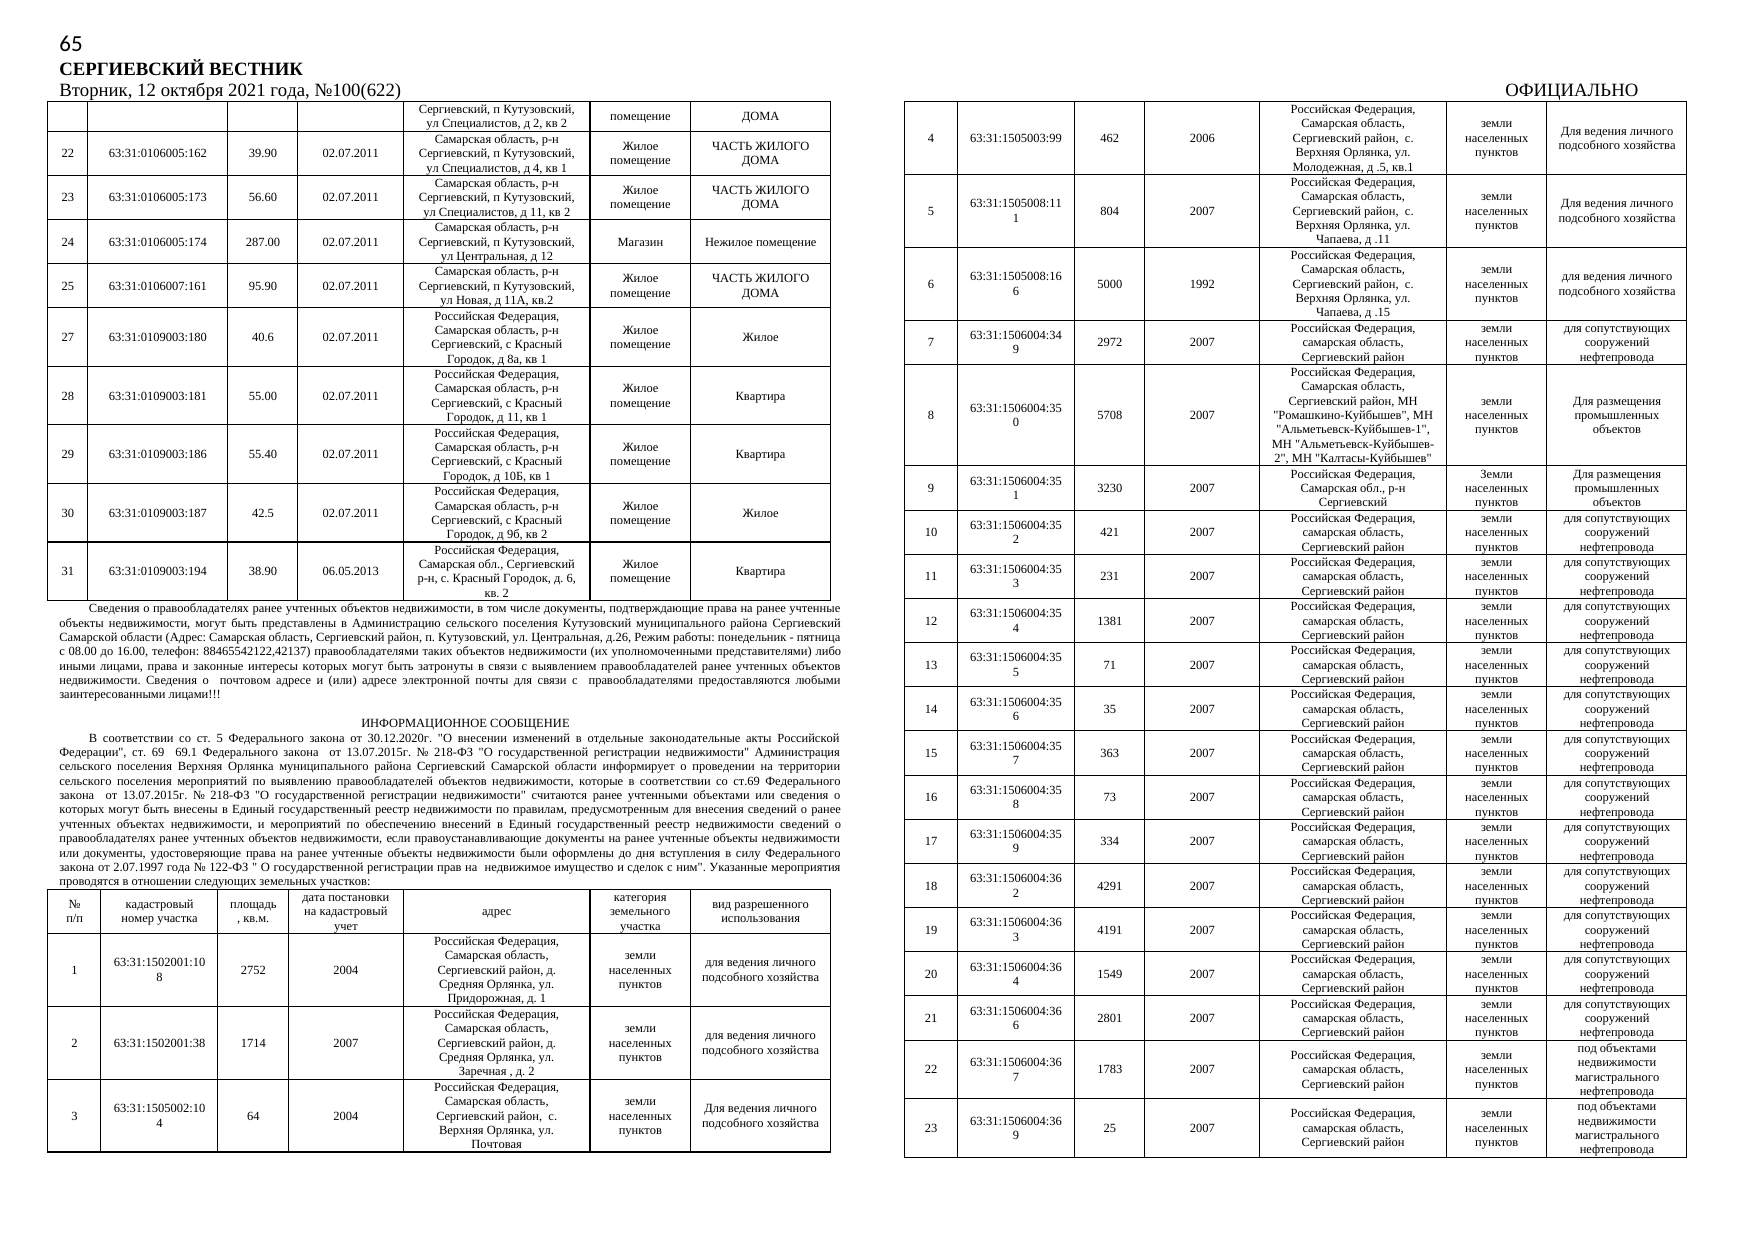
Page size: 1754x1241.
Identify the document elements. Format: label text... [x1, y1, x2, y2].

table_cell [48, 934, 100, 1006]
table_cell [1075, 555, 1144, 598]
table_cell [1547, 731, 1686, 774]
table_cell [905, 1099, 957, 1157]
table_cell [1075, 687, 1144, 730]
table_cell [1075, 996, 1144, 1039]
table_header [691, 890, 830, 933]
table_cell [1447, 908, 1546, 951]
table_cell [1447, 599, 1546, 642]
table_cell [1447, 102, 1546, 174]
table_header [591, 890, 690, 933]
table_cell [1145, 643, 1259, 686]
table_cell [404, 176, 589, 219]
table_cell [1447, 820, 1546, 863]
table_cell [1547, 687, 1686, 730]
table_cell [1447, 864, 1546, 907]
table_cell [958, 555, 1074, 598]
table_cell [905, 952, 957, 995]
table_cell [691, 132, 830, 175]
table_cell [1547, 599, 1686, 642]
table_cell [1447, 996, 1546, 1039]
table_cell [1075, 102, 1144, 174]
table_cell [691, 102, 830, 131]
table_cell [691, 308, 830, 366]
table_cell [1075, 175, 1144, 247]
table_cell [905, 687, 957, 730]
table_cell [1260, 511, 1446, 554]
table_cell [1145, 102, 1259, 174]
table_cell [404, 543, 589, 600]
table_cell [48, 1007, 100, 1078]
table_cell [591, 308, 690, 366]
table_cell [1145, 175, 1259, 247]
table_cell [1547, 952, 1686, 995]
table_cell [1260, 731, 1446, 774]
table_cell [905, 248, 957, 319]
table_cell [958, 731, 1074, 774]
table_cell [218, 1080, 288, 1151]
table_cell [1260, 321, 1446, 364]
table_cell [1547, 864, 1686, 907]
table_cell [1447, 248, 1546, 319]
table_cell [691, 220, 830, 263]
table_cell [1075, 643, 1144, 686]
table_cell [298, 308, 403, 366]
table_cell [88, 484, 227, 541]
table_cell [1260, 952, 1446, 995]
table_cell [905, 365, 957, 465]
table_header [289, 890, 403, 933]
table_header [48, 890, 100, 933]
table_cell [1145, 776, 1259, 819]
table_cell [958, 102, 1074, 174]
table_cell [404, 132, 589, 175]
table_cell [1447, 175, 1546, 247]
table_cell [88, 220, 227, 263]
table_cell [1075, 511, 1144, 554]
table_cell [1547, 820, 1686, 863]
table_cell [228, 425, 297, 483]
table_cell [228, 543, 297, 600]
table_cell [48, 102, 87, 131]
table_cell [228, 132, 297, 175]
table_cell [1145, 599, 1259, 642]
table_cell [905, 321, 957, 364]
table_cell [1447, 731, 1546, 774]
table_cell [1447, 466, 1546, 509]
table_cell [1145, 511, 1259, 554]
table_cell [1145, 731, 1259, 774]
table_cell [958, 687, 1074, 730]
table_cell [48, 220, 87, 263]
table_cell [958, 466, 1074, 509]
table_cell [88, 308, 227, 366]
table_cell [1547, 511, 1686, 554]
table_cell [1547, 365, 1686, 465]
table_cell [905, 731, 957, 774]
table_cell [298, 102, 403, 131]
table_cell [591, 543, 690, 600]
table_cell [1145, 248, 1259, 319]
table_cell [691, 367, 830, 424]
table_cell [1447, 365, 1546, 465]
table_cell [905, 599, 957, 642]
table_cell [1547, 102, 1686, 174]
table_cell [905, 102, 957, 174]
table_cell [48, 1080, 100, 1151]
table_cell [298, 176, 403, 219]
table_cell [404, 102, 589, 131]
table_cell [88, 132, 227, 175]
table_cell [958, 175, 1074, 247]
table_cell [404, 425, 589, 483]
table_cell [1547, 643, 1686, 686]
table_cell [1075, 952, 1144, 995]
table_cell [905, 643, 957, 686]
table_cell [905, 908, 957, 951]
text ИНФОРМАЦИОННОЕ СООБЩЕНИЕ [59, 716, 842, 730]
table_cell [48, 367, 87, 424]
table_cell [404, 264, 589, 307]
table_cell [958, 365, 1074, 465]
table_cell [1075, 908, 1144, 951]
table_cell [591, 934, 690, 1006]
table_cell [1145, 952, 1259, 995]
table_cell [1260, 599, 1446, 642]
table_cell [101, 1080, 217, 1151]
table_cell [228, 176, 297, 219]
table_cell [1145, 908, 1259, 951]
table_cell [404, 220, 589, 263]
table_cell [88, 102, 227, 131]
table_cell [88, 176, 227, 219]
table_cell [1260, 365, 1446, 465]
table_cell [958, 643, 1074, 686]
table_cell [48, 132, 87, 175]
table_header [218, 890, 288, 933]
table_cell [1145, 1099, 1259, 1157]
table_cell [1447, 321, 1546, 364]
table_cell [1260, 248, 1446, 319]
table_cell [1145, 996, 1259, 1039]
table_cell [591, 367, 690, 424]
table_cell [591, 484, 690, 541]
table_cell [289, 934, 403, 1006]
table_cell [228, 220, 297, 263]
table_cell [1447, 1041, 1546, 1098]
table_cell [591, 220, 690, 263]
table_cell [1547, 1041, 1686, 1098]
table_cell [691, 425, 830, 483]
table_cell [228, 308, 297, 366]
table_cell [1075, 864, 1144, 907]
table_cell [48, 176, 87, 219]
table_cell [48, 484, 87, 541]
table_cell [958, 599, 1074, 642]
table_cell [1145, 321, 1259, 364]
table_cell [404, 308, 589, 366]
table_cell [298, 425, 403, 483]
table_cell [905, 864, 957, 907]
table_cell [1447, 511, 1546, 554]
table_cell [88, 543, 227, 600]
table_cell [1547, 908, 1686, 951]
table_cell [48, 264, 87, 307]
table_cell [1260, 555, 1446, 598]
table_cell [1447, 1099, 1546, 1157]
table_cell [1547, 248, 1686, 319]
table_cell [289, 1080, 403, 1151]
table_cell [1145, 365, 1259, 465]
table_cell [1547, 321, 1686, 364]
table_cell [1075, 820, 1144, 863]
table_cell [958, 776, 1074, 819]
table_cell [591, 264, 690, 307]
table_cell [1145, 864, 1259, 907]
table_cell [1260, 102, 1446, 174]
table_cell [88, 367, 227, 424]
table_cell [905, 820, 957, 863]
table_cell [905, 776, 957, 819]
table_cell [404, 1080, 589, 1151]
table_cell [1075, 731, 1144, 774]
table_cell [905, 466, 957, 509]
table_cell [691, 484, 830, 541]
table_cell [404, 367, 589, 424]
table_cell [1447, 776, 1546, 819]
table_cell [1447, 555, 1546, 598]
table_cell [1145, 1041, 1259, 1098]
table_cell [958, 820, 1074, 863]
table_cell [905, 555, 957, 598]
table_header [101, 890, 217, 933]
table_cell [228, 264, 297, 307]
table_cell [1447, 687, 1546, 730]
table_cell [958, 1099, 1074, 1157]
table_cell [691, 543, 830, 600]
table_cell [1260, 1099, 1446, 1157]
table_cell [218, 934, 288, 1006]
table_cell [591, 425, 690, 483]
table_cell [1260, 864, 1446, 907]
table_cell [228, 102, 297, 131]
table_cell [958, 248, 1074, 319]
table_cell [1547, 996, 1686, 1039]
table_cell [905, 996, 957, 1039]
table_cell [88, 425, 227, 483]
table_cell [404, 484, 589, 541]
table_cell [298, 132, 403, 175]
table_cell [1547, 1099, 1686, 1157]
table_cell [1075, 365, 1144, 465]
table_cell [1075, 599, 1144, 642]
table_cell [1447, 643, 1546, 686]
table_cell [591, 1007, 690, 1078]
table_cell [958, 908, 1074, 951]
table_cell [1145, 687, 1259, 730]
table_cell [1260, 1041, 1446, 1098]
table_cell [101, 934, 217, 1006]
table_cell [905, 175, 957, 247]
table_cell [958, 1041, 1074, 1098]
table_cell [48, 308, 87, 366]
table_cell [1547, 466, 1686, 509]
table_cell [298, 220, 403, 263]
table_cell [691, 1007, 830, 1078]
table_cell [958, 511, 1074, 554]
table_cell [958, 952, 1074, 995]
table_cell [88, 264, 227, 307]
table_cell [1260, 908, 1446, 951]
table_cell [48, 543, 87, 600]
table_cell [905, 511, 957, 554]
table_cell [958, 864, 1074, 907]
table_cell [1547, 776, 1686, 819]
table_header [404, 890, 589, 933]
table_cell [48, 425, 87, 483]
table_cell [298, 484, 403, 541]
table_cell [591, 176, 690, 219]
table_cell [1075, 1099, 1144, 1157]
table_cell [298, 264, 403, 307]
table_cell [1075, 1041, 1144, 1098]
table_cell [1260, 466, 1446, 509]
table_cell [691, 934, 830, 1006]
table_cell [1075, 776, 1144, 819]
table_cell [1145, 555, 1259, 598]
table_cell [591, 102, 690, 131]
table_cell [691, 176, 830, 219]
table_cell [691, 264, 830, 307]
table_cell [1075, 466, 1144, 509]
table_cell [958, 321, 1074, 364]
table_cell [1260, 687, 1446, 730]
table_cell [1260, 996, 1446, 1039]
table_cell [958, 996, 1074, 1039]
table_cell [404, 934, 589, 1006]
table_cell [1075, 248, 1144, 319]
text В соответствии со ст. 5 Федерального закона от 30.12.2020г. "О внесении изменений в отдельные законодательные акты Российской Федерации", ст. 69 69.1 Федерального закона от 13.07.2015г. № 218-ФЗ "О государственной регистрации недвижимости" Администрация сельского поселения Верхняя Орлянка муниципального района Сергиевский Самарской области информирует о проведении на территории сельского поселения мероприятий по выявлению правообладателей объектов недвижимости, которые в соответствии со ст.69 Федерального закона от 13.07.2015г. № 218-ФЗ "О государственной регистрации недвижимости" считаются ранее учтенными объектами или сведения о которых могут быть внесены в Единый государственный реестр недвижимости по правилам, предусмотренным для внесения сведений о ранее учтенных объектах недвижимости, и мероприятий по обеспечению внесений в Единый государственный реестр недвижимости сведений о правообладателях ранее учтенных объектов недвижимости, если правоустанавливающие документы на ранее учтенные объекты недвижимости или документы, удостоверяющие права на ранее учтенные объекты недвижимости были оформлены до дня вступления в силу Федерального закона от 2.07.1997 года № 122-ФЗ " О государственной регистрации прав на недвижимое имущество и сделок с ним". Указанные мероприятия проводятся в отношении следующих земельных участков: [59, 730, 842, 888]
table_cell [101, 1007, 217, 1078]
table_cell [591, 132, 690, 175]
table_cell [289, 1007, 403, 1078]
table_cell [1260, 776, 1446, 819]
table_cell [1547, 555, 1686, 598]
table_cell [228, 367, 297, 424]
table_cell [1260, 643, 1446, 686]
text Сведения о правообладателях ранее учтенных объектов недвижимости, в том числе документы, подтверждающие права на ранее учтенные объекты недвижимости, могут быть представлены в Администрацию сельского поселения Кутузовский муниципального района Сергиевский Самарской области (Адрес: Самарская область, Сергиевский район, п. Кутузовский, ул. Центральная, д.26, Режим работы: понедельник - пятница с 08.00 до 16.00, телефон: 88465542122,42137) правообладателями таких объектов недвижимости (их уполномоченными представителями) либо иными лицами, права и законные интересы которых могут быть затронуты в связи с выявлением правообладателей ранее учтенных объектов недвижимости. Сведения о почтовом адресе и (или) адресе электронной почты для связи с правообладателями предоставляются любыми заинтересованными лицами!!! [59, 601, 842, 702]
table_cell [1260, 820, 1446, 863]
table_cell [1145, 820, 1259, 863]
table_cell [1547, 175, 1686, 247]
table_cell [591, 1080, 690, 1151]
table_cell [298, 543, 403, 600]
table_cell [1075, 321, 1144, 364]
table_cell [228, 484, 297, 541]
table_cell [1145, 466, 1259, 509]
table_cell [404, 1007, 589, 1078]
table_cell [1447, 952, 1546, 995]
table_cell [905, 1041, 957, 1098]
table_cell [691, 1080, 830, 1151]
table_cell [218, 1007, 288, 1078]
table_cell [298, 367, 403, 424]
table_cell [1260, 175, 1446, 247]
